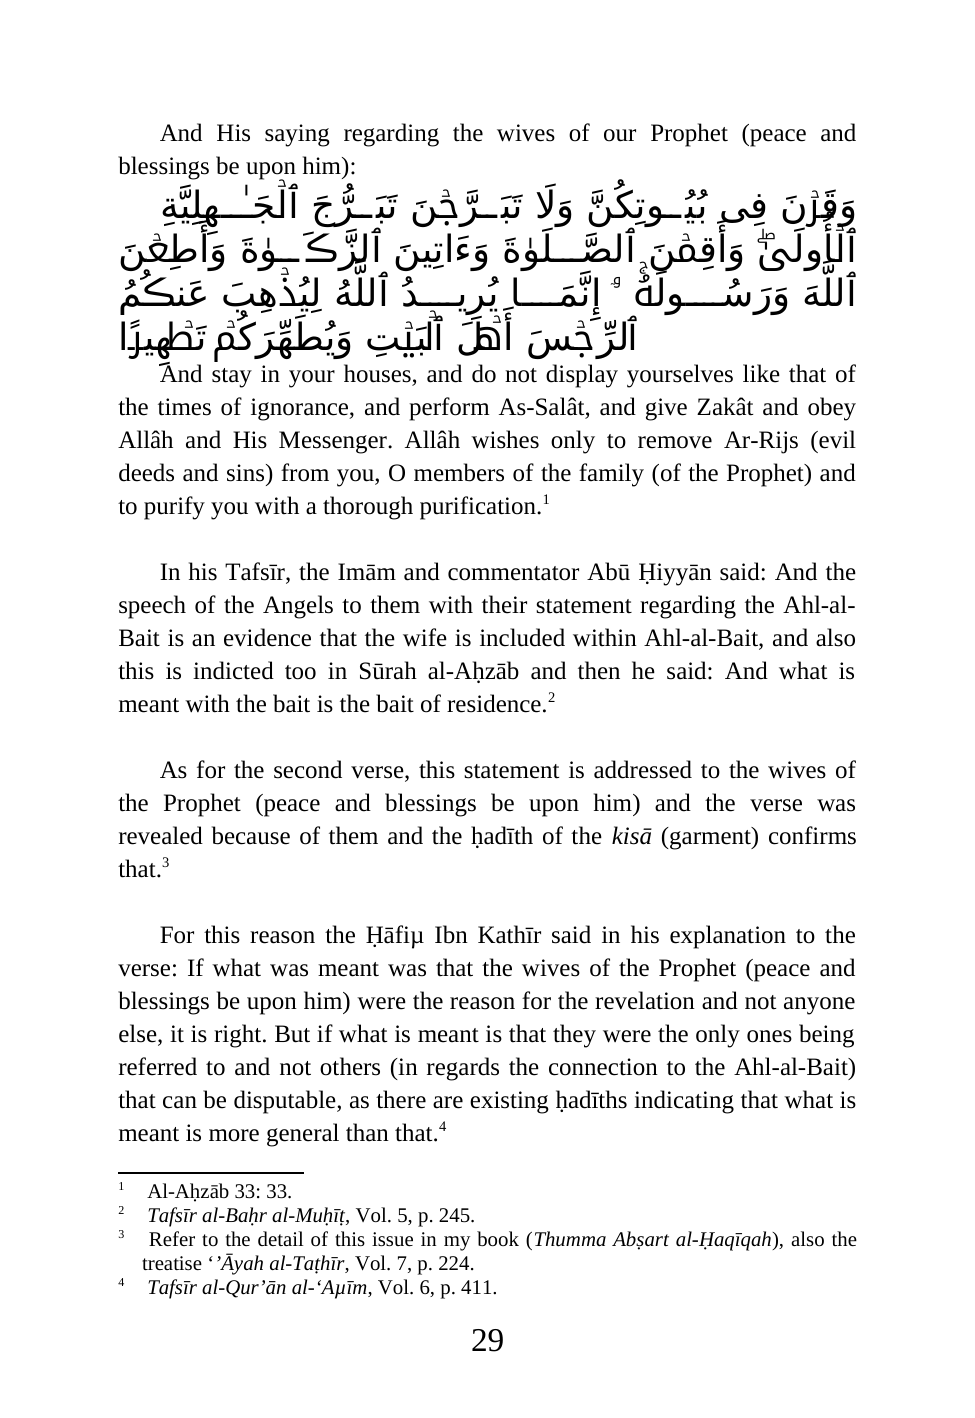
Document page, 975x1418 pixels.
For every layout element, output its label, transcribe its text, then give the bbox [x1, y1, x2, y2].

text And stay in your houses, and do not display yourselves like that of the times of ignorance, and perform As-Salât, and give Zakât and obey Allâh and His Messenger. Allâh wishes only to remove Ar-Rijs (evil deeds and sins) from you, O members of the family (of the Prophet) and to purify you with a thorough purification. [118, 359, 857, 519]
text For this reason the Ḥāfiµ Ibn Kathīr said in his explanation to the verse: If what was meant was that the wives of the Prophet (peace and blessings be upon him) were the reason for the revelation and not anyone else, it is right. But if what is meant is that they were the only ones being referred to and not others (in regards the connection to the Ahl-al-Bait) that can be disputable, as there are existing ḥadīths indicating that what is meant is more general than that. [118, 920, 857, 1147]
text And His saying regarding the wives of our Prophet (peace and blessings be upon him): [118, 118, 857, 180]
text As for the second verse, this statement is addressed to the wives of the Prophet (peace and blessings be upon him) and the verse was revealed because of them and the ḥadīth of the kisā (garment) confirms that. [118, 755, 857, 883]
text وَقَرۡنَ فِى بُيُوتِكُنَّ وَلَا تَبَرَّجۡنَ تَبَرُّجَ ٱلۡجَـٰهِلِيَّةِ ٱلۡأُولَىٰۖ وَأَقِمۡنَ ٱلصَّلَوٰةَ وَءَاتِينَ ٱلزَّڪَوٰةَ وَأَطِعۡنَ ٱللَّهَ وَرَسُولَهُۚ ۥۤ إِنَّمَا يُرِيدُ ٱللَّهُ لِيُذۡهِبَ عَنڪُمُ ٱلرِّجۡسَ أَهۡلَ ٱلۡبَيۡتِ وَيُطَهِّرَكُمۡ تَطۡهِيرً۬ا [118, 184, 857, 359]
text In his Tafsīr, the Imām and commentator Abū Ḥiyyān said: And the speech of the Angels to them with their statement regarding the Ahl-al-Bait is an evidence that the wife is included within Ahl-al-Bait, and also this is indicted too in Sūrah al-Aḥzāb and then he said: And what is meant with the bait is the bait of residence. [118, 557, 857, 718]
